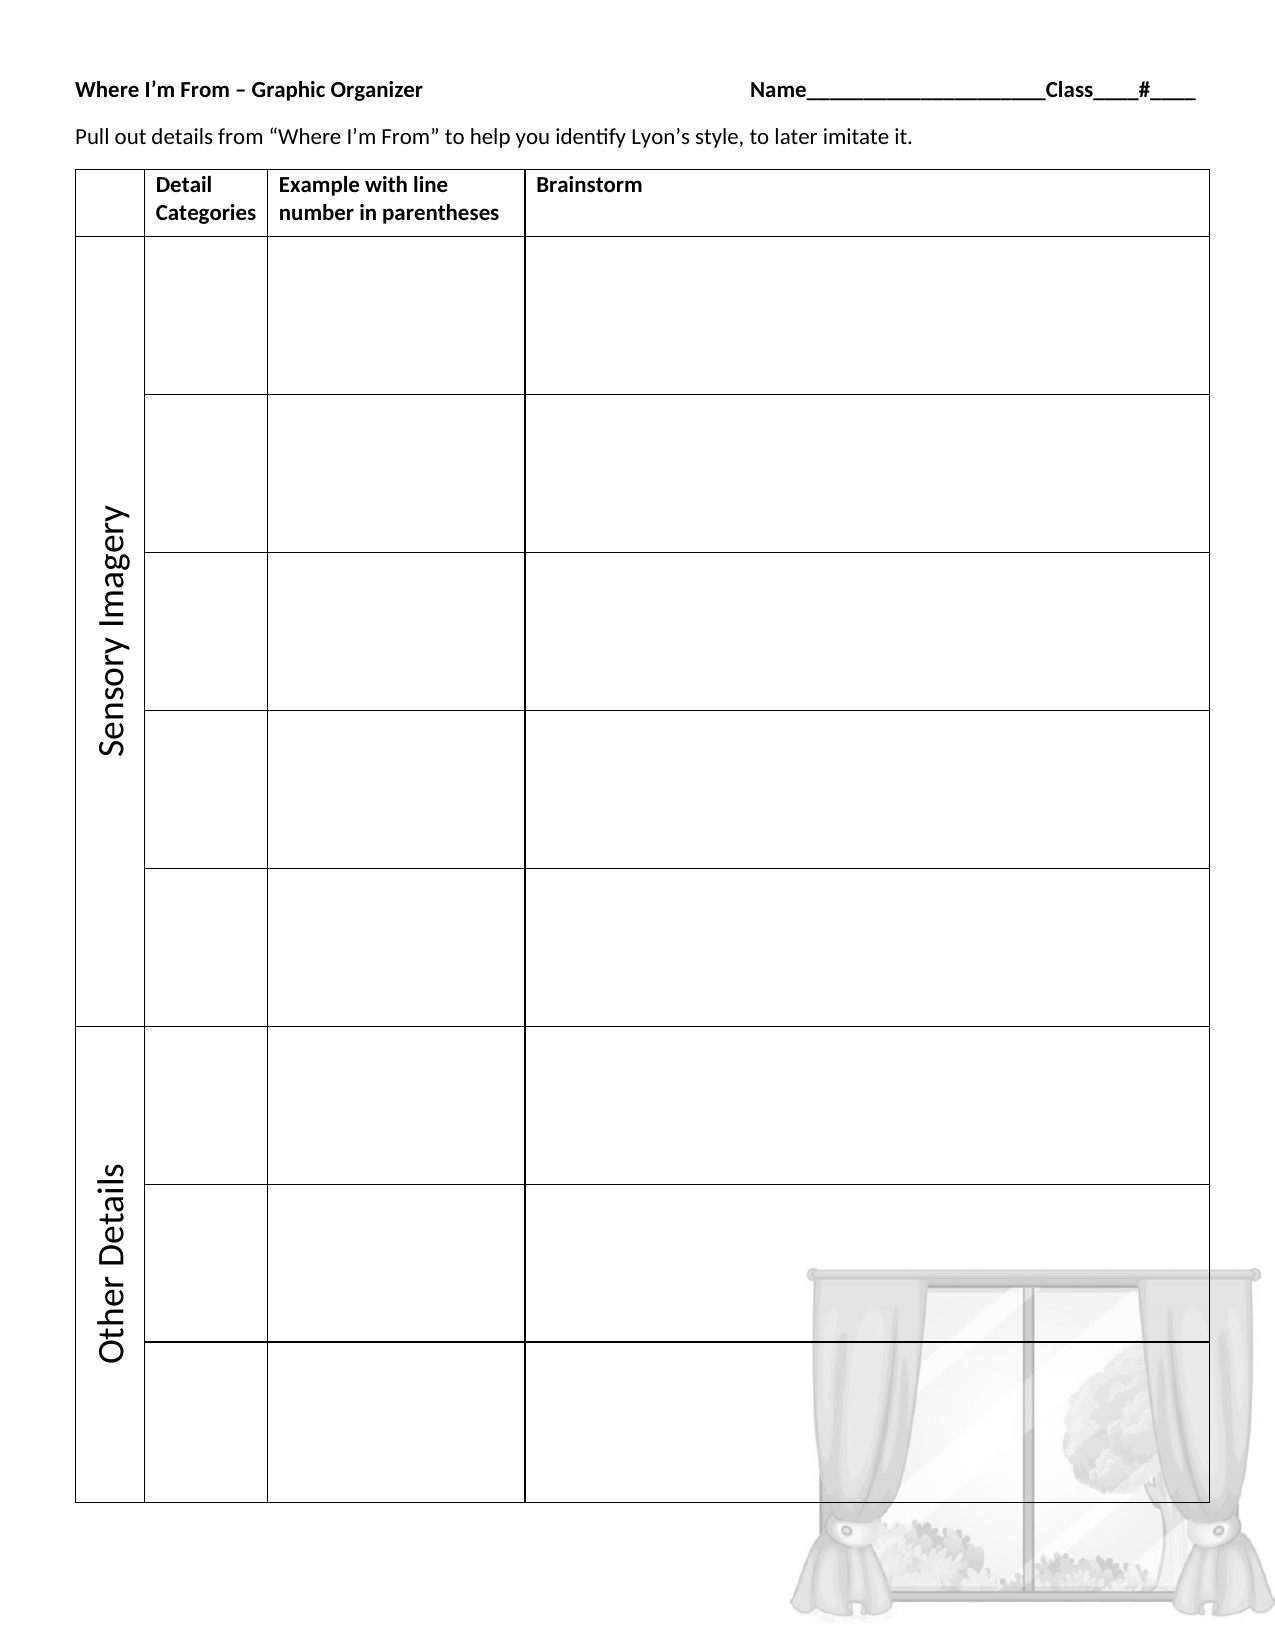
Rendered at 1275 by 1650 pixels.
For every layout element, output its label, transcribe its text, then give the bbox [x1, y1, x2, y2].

table_header [76, 170, 144, 236]
table_cell Sensory Imagery [76, 237, 144, 1026]
table_cell [145, 553, 267, 710]
table_cell [526, 237, 1209, 394]
table_header Detail Categories [145, 170, 267, 236]
text Pull out details from “Where I’m From” to help you identify Lyon’s style, to later imitate it. [75, 122, 1200, 150]
table_cell [526, 711, 1209, 868]
table_cell [145, 1027, 267, 1183]
table_cell [526, 869, 1209, 1026]
table_cell Other Details [76, 1027, 144, 1502]
text Where I’m From – Graphic Organizer Name_____________________Class____#____ [75, 75, 1200, 103]
table_cell [268, 237, 524, 394]
table_cell [145, 395, 267, 552]
table_cell [145, 1343, 267, 1502]
table_cell [526, 395, 1209, 552]
table_cell [268, 1343, 524, 1502]
table_cell [268, 869, 524, 1026]
table_cell [526, 1027, 1209, 1183]
table_cell [145, 1185, 267, 1341]
table_cell [268, 711, 524, 868]
table_cell [145, 237, 267, 394]
table_cell [145, 711, 267, 868]
table_cell [268, 553, 524, 710]
table_header Example with line number in parentheses [268, 170, 524, 236]
table_cell [268, 1185, 524, 1341]
table_header Brainstorm [526, 170, 1209, 236]
table_cell [145, 869, 267, 1026]
table_cell [268, 1027, 524, 1183]
table_cell [268, 395, 524, 552]
table_cell [526, 1343, 1209, 1502]
table_cell [526, 1185, 1209, 1341]
table_cell [526, 553, 1209, 710]
